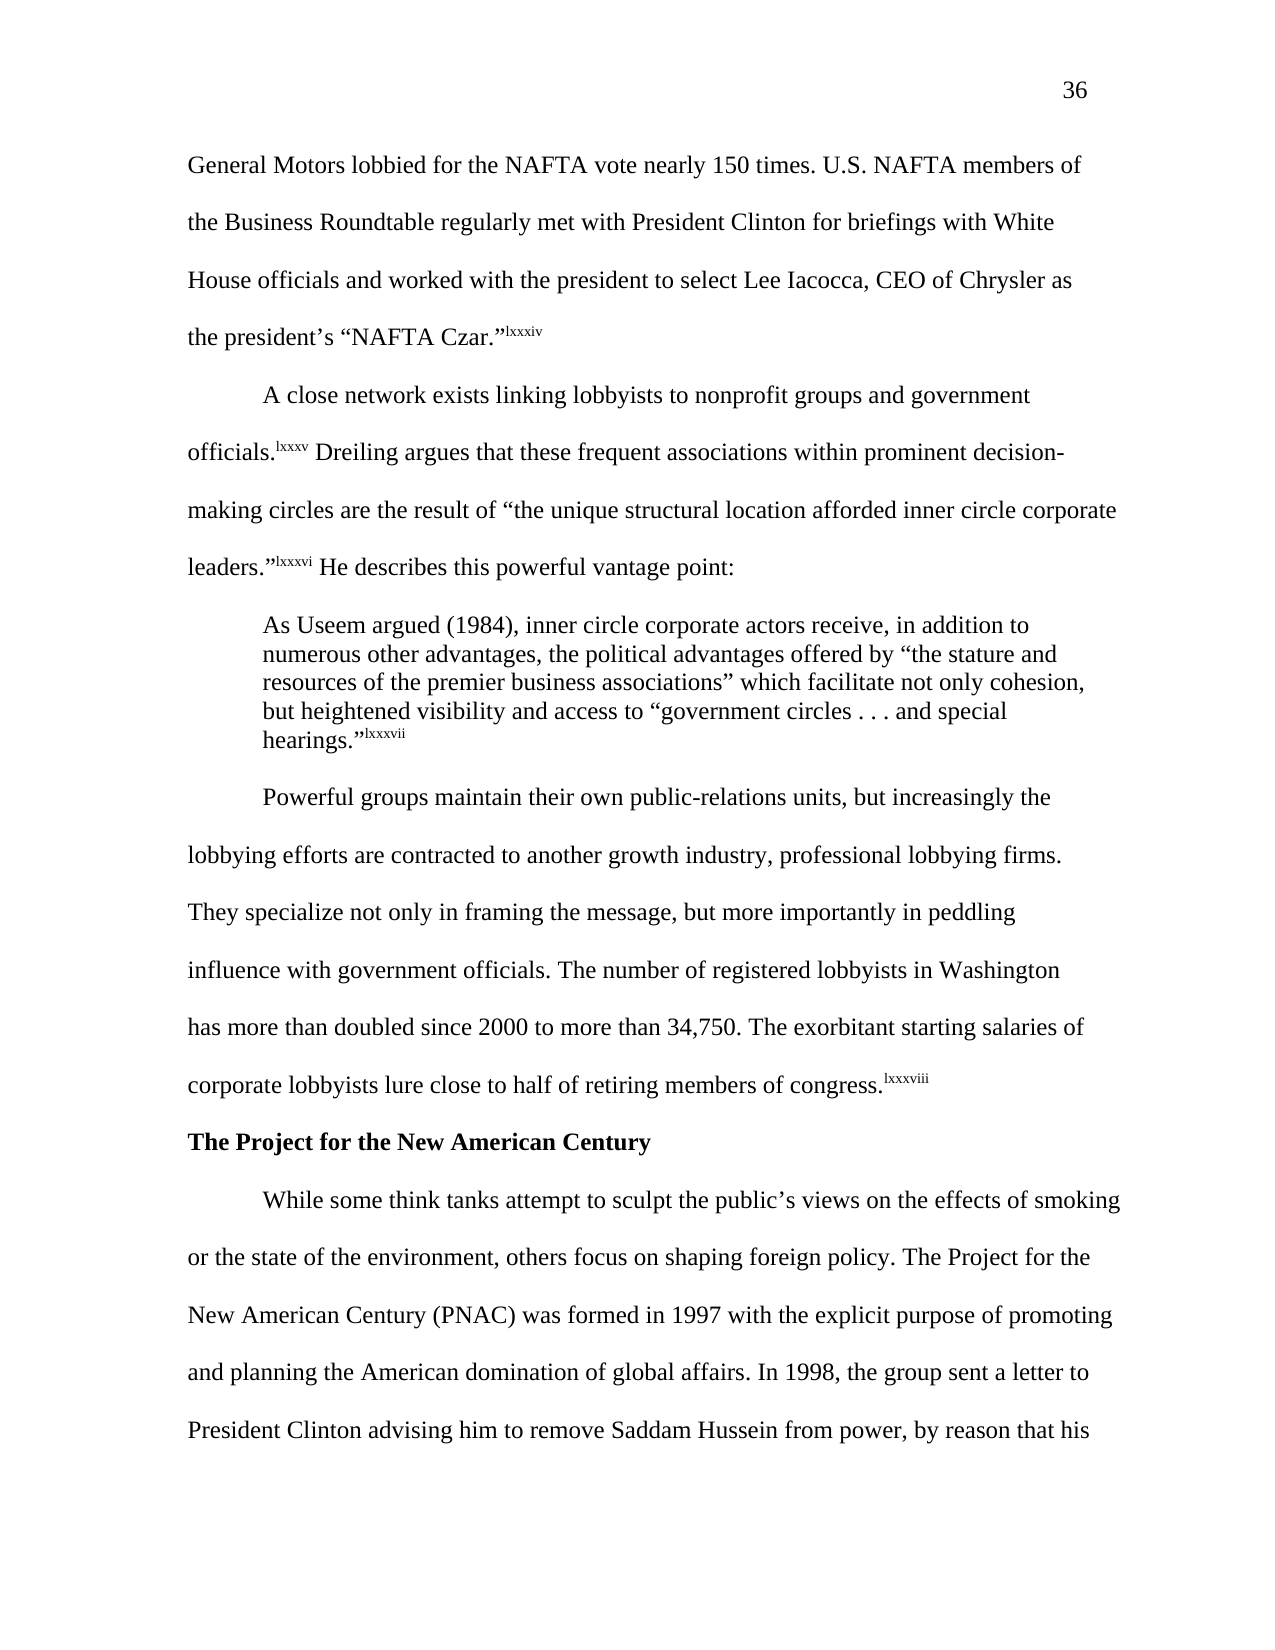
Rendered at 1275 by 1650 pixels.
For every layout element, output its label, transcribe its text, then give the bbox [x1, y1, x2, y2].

text Powerful groups maintain their own public-relations units, but increasingly the lobbying efforts are contracted to another growth industry, professional lobbying firms. They specialize not only in framing the message, but more importantly in peddling influence with government officials. The number of registered lobbyists in Washington has more than doubled since 2000 to more than 34,750. The exorbitant starting salaries of corporate lobbyists lure close to half of retiring members of congress. [187, 782, 1087, 1099]
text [187, 150, 1087, 351]
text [187, 1185, 1125, 1444]
text As Useem argued (1984), inner circle corporate actors receive, in addition to numerous other advantages, the political advantages offered by “the stature and resources of the premier business associations” which facilitate not only cohesion, but heightened visibility and access to “government circles . . . and special hearings.” [262, 610, 1087, 754]
text A close network exists linking lobbyists to nonprofit groups and government officials. Dreiling argues that these frequent associations within prominent decision-making circles are the result of “the unique structural location afforded inner circle corporate leaders.” He describes this powerful vantage point: [187, 380, 1125, 581]
text The Project for the New American Century [187, 1127, 1087, 1156]
